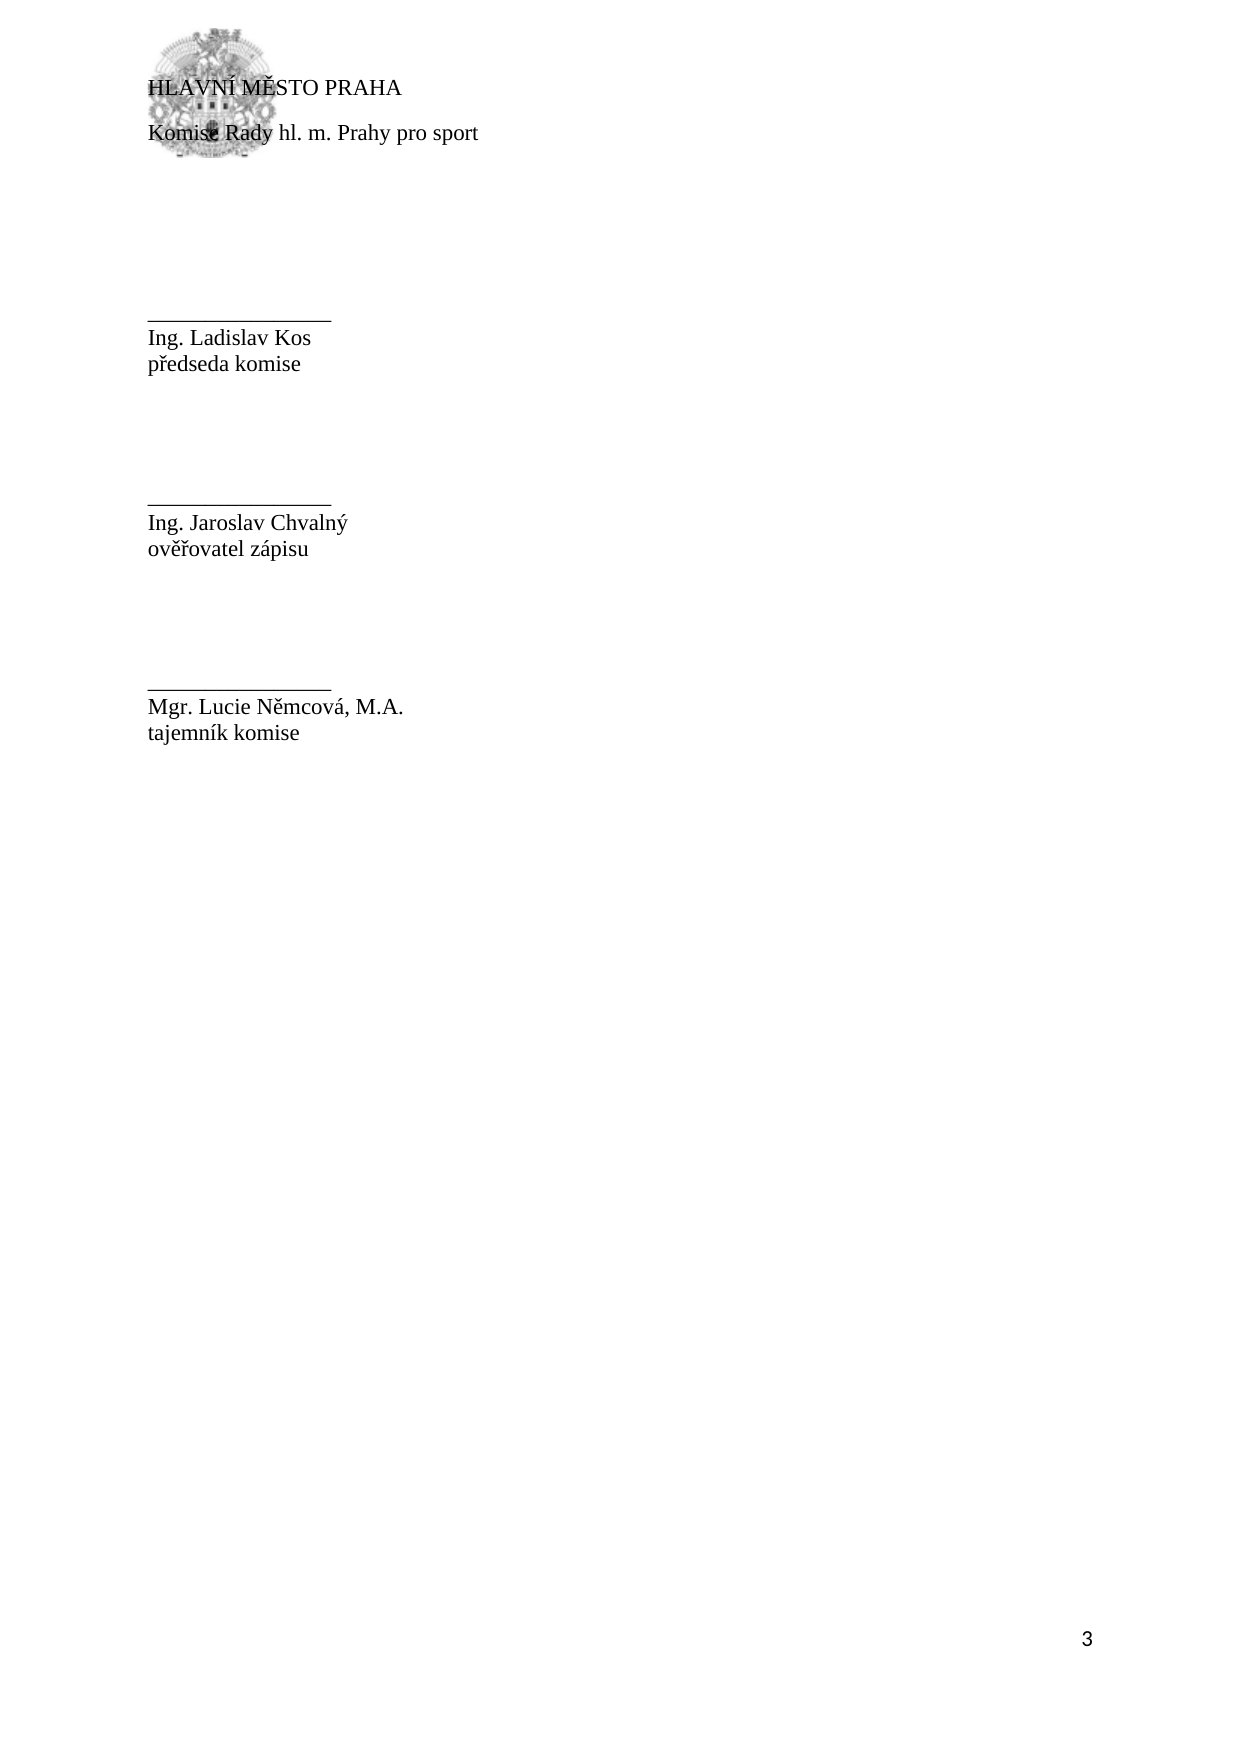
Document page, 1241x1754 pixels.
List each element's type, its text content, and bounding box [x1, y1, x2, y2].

picture [147, 28, 278, 158]
text tajemník komise [148, 719, 1093, 746]
text Ing. Ladislav Kos [148, 324, 1093, 350]
text ________________ [148, 667, 1093, 693]
text Ing. Jaroslav Chvalný [148, 508, 1093, 535]
text ________________ [148, 298, 1093, 324]
text předseda komise [148, 350, 1093, 377]
text ________________ [148, 482, 1093, 508]
text ověřovatel zápisu [148, 535, 1093, 561]
text Mgr. Lucie Němcová, M.A. [148, 693, 1093, 719]
